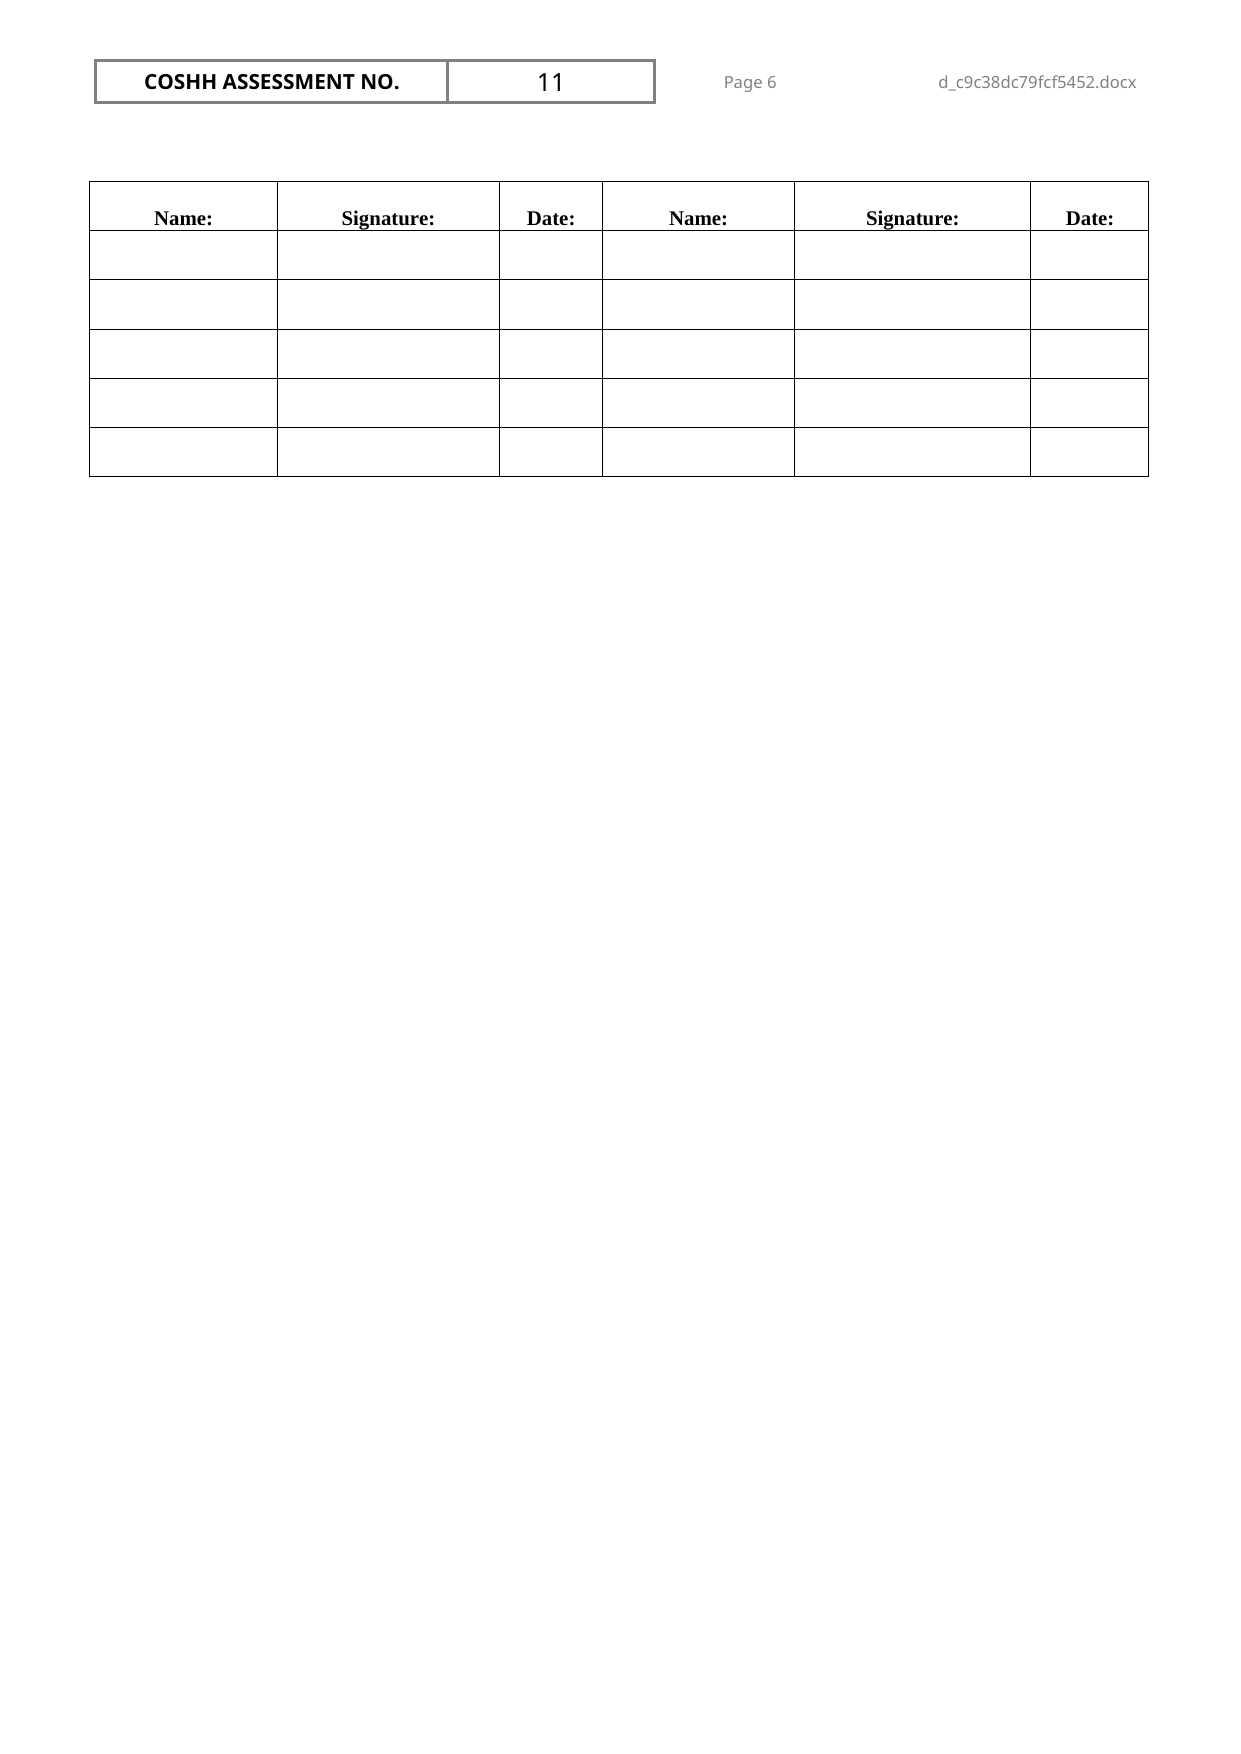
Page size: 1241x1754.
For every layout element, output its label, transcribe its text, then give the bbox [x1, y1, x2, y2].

table_cell [500, 280, 602, 328]
table_cell [795, 330, 1030, 378]
table_cell [500, 330, 602, 378]
table_cell [90, 280, 277, 328]
table_cell [603, 379, 794, 427]
table_cell [278, 231, 499, 279]
table_cell [278, 330, 499, 378]
table_cell [500, 428, 602, 476]
table_cell [278, 280, 499, 328]
table_header Name: [603, 182, 794, 230]
table_cell [1031, 231, 1148, 279]
table_cell [603, 330, 794, 378]
table_cell [500, 231, 602, 279]
table_header Date: [500, 182, 602, 230]
table_cell [1031, 280, 1148, 328]
table_cell [795, 379, 1030, 427]
table_cell [278, 428, 499, 476]
table_cell [795, 280, 1030, 328]
table_cell [278, 379, 499, 427]
table_header Signature: [795, 182, 1030, 230]
table_cell [603, 231, 794, 279]
table_cell [795, 428, 1030, 476]
table_cell [90, 428, 277, 476]
table_cell [90, 330, 277, 378]
table_cell [1031, 428, 1148, 476]
table_header Date: [1031, 182, 1148, 230]
table_cell [795, 231, 1030, 279]
table_cell [90, 231, 277, 279]
table_cell [603, 428, 794, 476]
table_header Signature: [278, 182, 499, 230]
table_cell [1031, 379, 1148, 427]
table_cell [603, 280, 794, 328]
table_header Name: [90, 182, 277, 230]
table_cell [500, 379, 602, 427]
table_cell [1031, 330, 1148, 378]
table_cell [90, 379, 277, 427]
